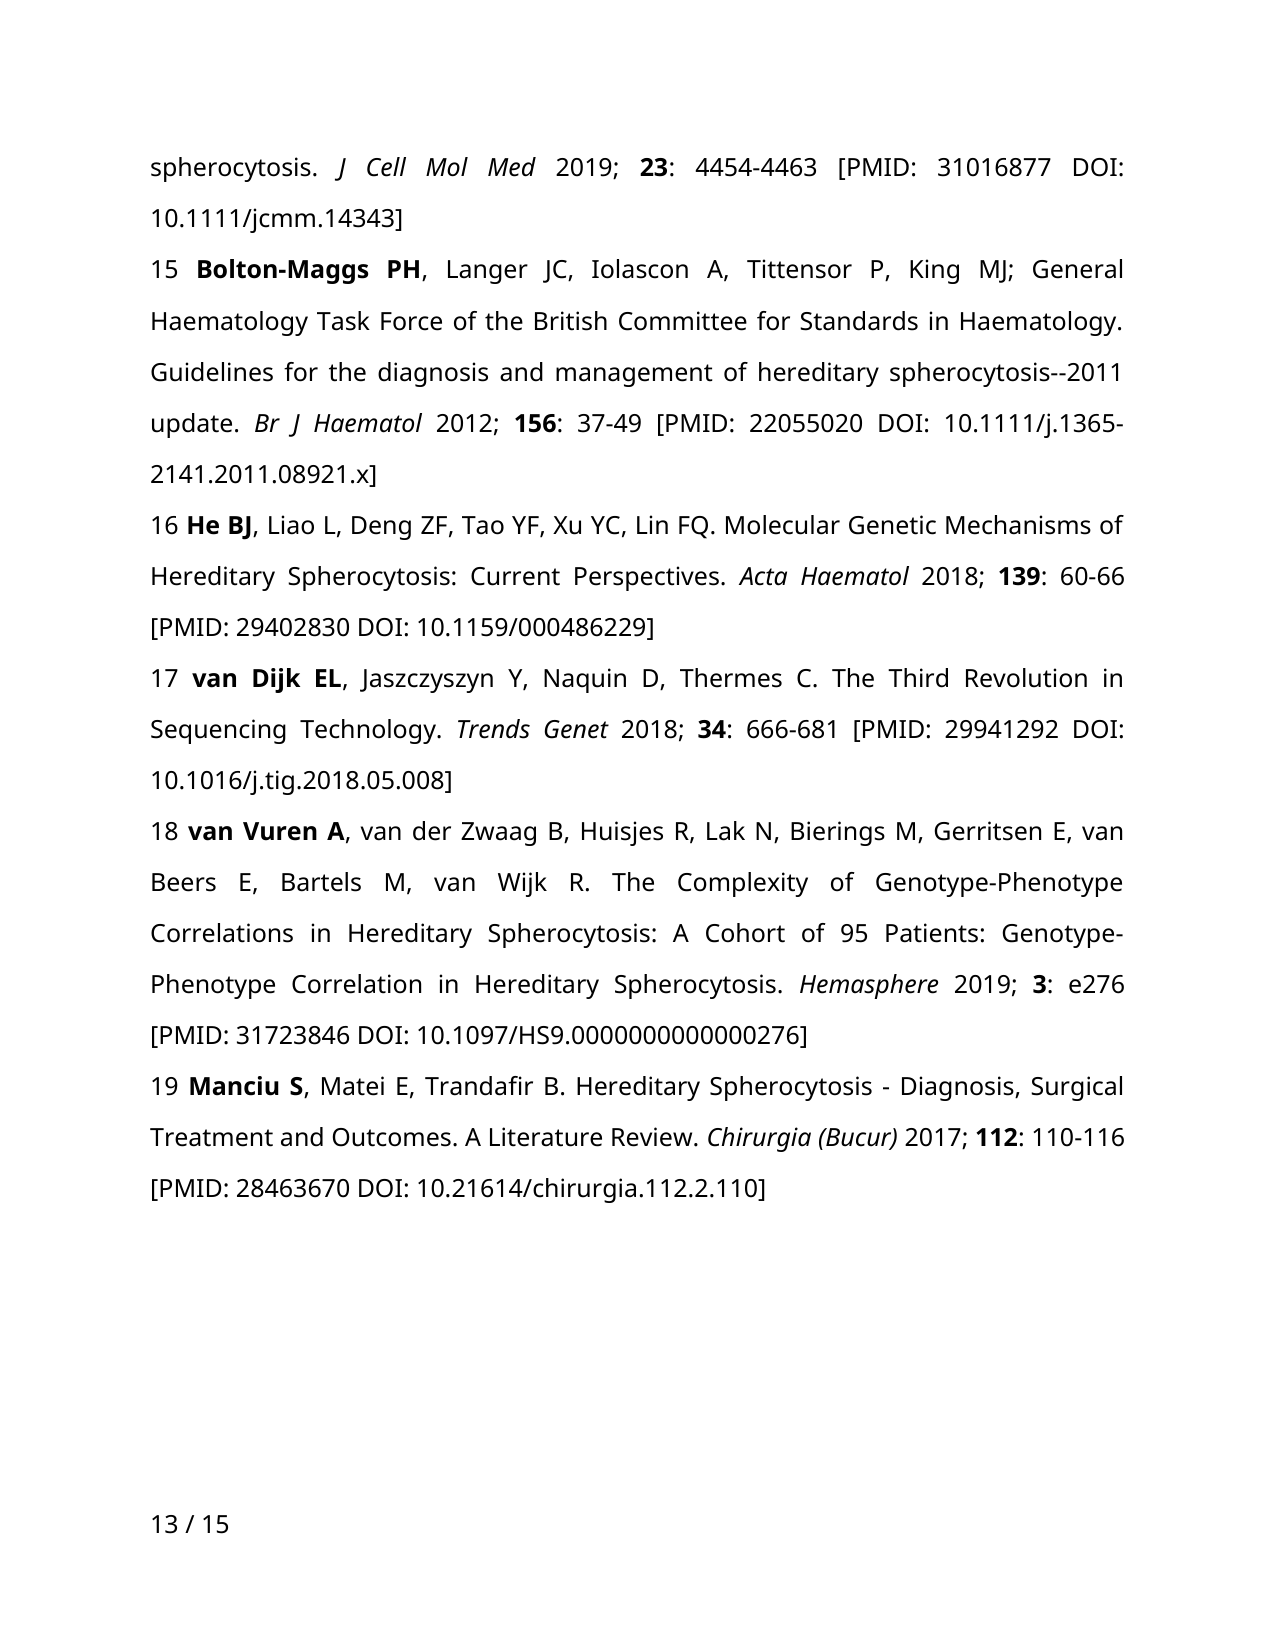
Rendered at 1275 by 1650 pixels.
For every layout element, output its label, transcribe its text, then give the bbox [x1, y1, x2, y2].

text 16 He BJ, Liao L, Deng ZF, Tao YF, Xu YC, Lin FQ. Molecular Genetic Mechanisms of Hereditary Spherocytosis: Current Perspectives. Acta Haematol 2018; 139: 60-66 [PMID: 29402830 DOI: 10.1159/000486229] [150, 507, 1125, 643]
text 15 Bolton-Maggs PH, Langer JC, Iolascon A, Tittensor P, King MJ; General Haematology Task Force of the British Committee for Standards in Haematology. Guidelines for the diagnosis and management of hereditary spherocytosis--2011 update. Br J Haematol 2012; 156: 37-49 [PMID: 22055020 DOI: 10.1111/j.1365-2141.2011.08921.x] [150, 252, 1125, 490]
text 17 van Dijk EL, Jaszczyszyn Y, Naquin D, Thermes C. The Third Revolution in Sequencing Technology. Trends Genet 2018; 34: 666-681 [PMID: 29941292 DOI: 10.1016/j.tig.2018.05.008] [150, 660, 1125, 797]
text 18 van Vuren A, van der Zwaag B, Huisjes R, Lak N, Bierings M, Gerritsen E, van Beers E, Bartels M, van Wijk R. The Complexity of Genotype-Phenotype Correlations in Hereditary Spherocytosis: A Cohort of 95 Patients: Genotype-Phenotype Correlation in Hereditary Spherocytosis. Hemasphere 2019; 3: e276 [PMID: 31723846 DOI: 10.1097/HS9.0000000000000276] [150, 813, 1125, 1052]
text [150, 150, 1125, 235]
text 19 Manciu S, Matei E, Trandafir B. Hereditary Spherocytosis - Diagnosis, Surgical Treatment and Outcomes. A Literature Review. Chirurgia (Bucur) 2017; 112: 110-116 [PMID: 28463670 DOI: 10.21614/chirurgia.112.2.110] [150, 1069, 1125, 1205]
